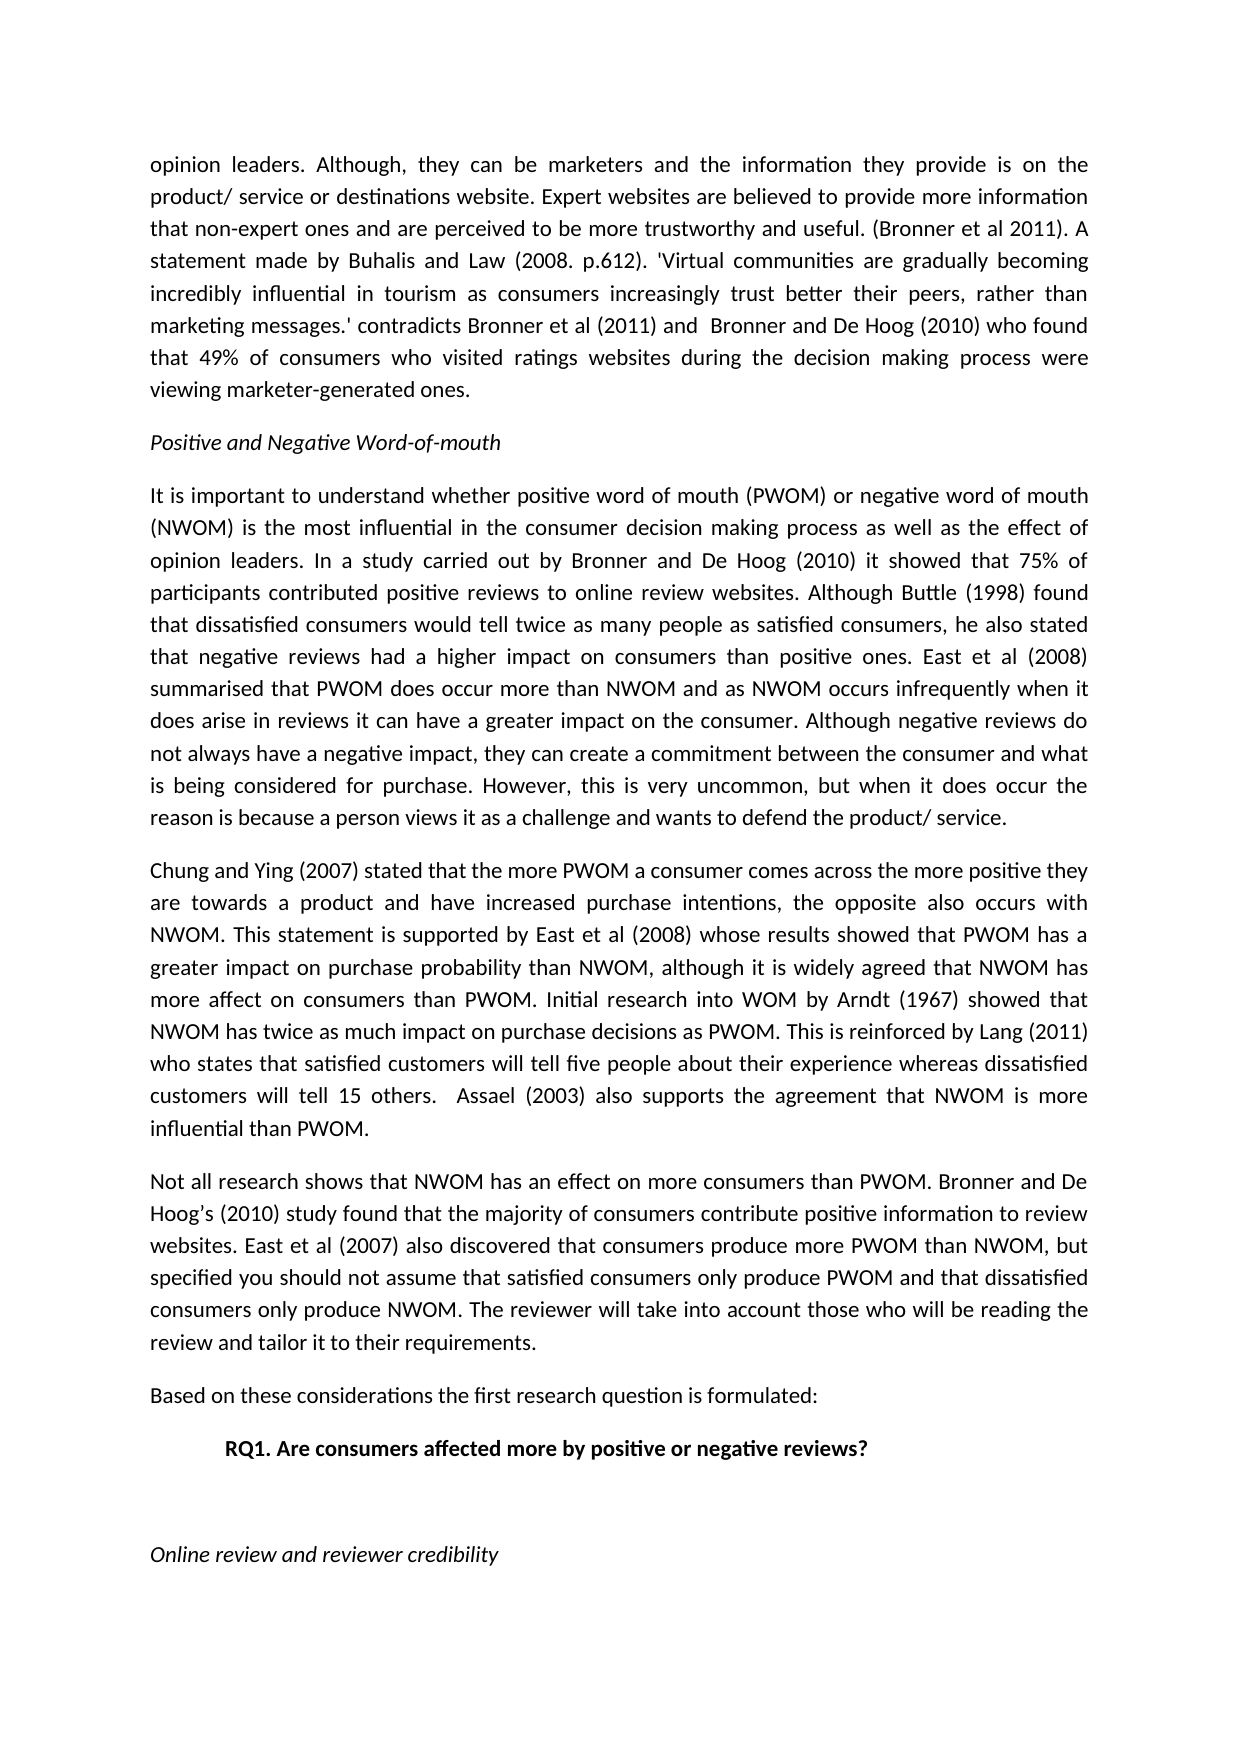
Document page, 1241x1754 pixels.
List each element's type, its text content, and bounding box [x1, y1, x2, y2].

text RQ1. Are consumers affected more by positive or negative reviews? [150, 1434, 1090, 1462]
text Online review and reviewer credibility [150, 1540, 1090, 1568]
text Based on these considerations the first research question is formulated: [150, 1381, 1090, 1409]
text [150, 150, 1090, 403]
text Not all research shows that NWOM has an effect on more consumers than PWOM. Bronner and De Hoog’s (2010) study found that the majority of consumers contribute positive information to review websites. East et al (2007) also discovered that consumers produce more PWOM than NWOM, but specified you should not assume that satisfied consumers only produce PWOM and that dissatisfied consumers only produce NWOM. The reviewer will take into account those who will be reading the review and tailor it to their requirements. [150, 1167, 1090, 1356]
text Chung and Ying (2007) stated that the more PWOM a consumer comes across the more positive they are towards a product and have increased purchase intentions, the opposite also occurs with NWOM. This statement is supported by East et al (2008) whose results showed that PWOM has a greater impact on purchase probability than NWOM, although it is widely agreed that NWOM has more affect on consumers than PWOM. Initial research into WOM by Arndt (1967) showed that NWOM has twice as much impact on purchase decisions as PWOM. This is reinforced by Lang (2011) who states that satisfied customers will tell five people about their experience whereas dissatisfied customers will tell 15 others. Assael (2003) also supports the agreement that NWOM is more influential than PWOM. [150, 856, 1090, 1142]
text Positive and Negative Word-of-mouth [150, 428, 1090, 456]
text It is important to understand whether positive word of mouth (PWOM) or negative word of mouth (NWOM) is the most influential in the consumer decision making process as well as the effect of opinion leaders. In a study carried out by Bronner and De Hoog (2010) it showed that 75% of participants contributed positive reviews to online review websites. Although Buttle (1998) found that dissatisfied consumers would tell twice as many people as satisfied consumers, he also stated that negative reviews had a higher impact on consumers than positive ones. East et al (2008) summarised that PWOM does occur more than NWOM and as NWOM occurs infrequently when it does arise in reviews it can have a greater impact on the consumer. Although negative reviews do not always have a negative impact, they can create a commitment between the consumer and what is being considered for purchase. However, this is very uncommon, but when it does occur the reason is because a person views it as a challenge and wants to defend the product/ service. [150, 481, 1090, 831]
